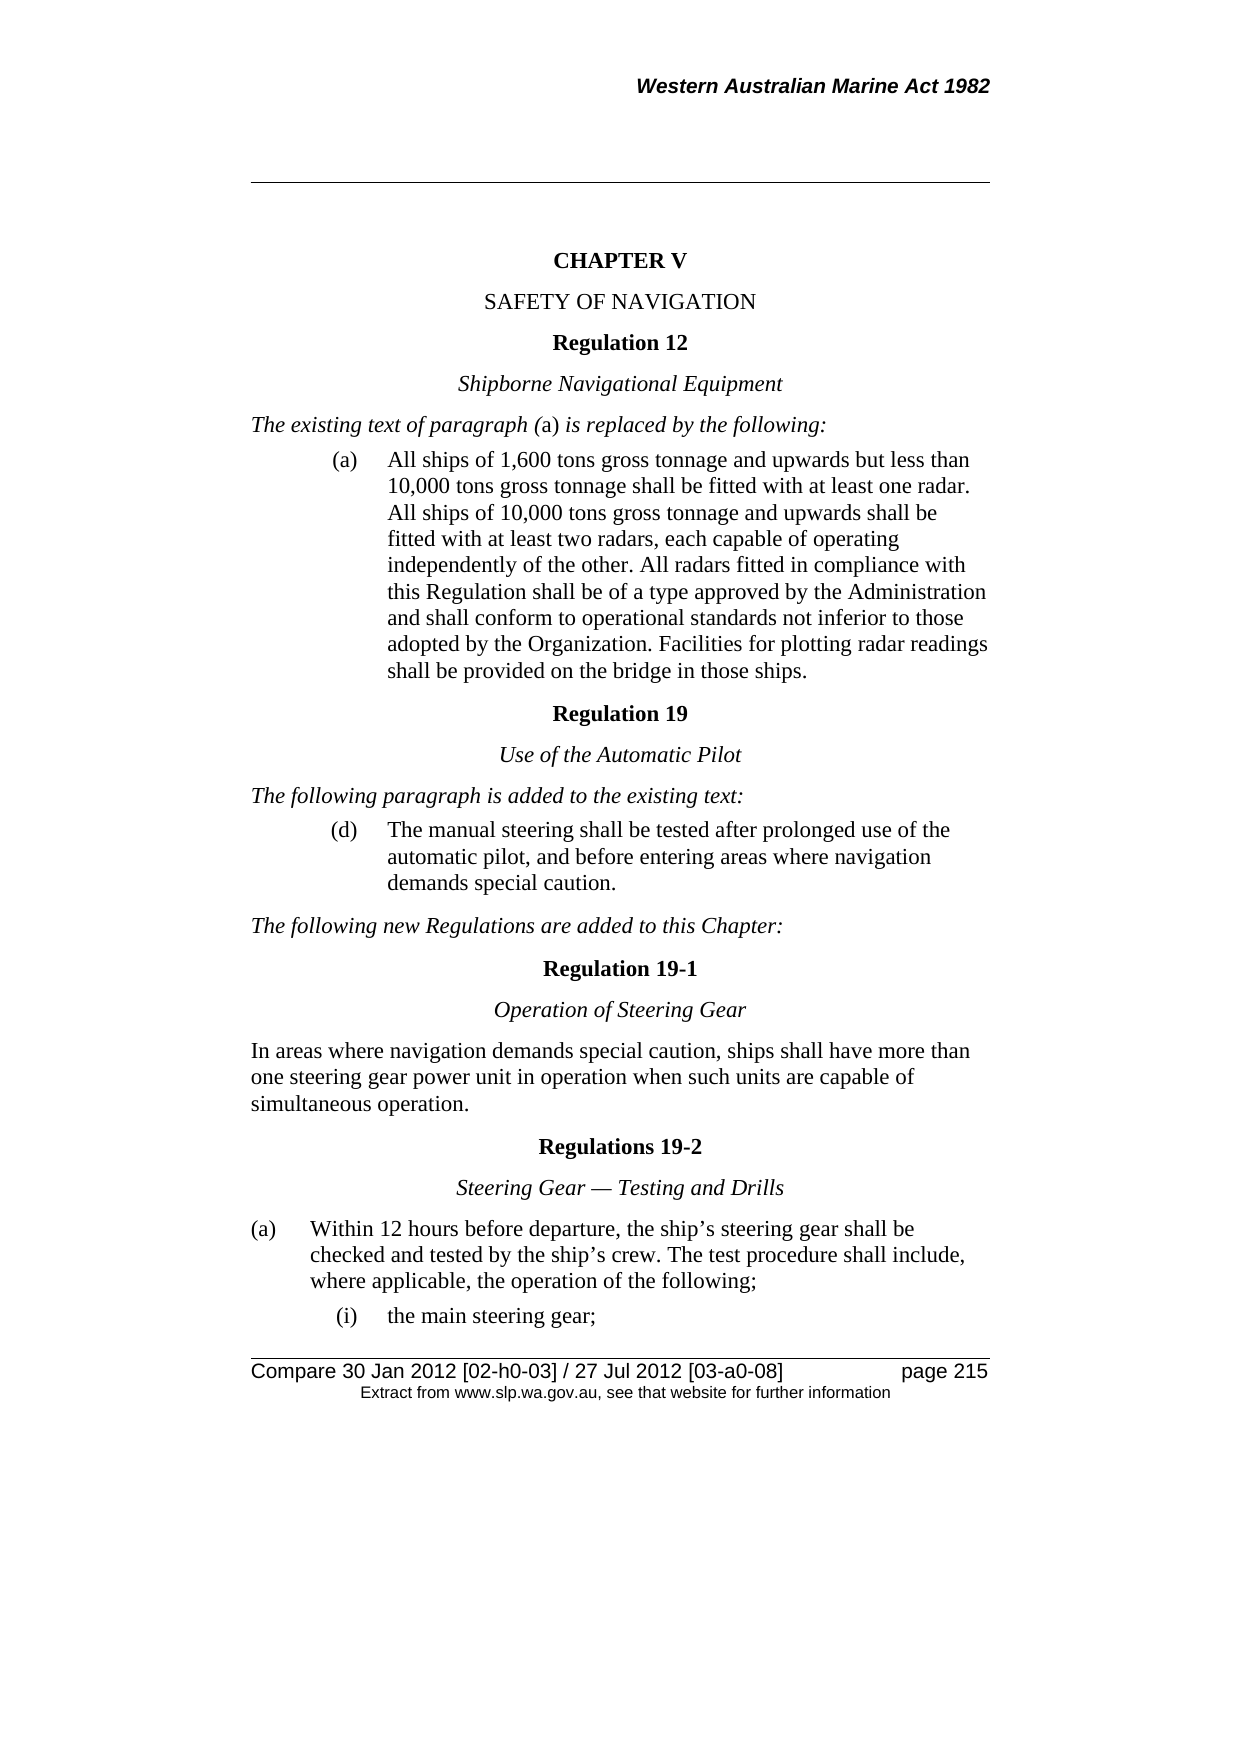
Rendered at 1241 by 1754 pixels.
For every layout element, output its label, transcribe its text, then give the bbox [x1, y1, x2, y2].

subtitle Steering Gear — Testing and Drills [251, 1174, 990, 1200]
text The following new Regulations are added to this Chapter: [251, 912, 990, 938]
text (i) the main steering gear; [251, 1302, 990, 1328]
subtitle Regulations 19-2 [251, 1133, 990, 1159]
subtitle CHAPTER V [251, 247, 990, 274]
subtitle Operation of Steering Gear [251, 996, 990, 1022]
text (a) Within 12 hours before departure, the ship’s steering gear shall be checked and tested by the ship’s crew. The test procedure shall include, where applicable, the operation of the following; [251, 1214, 990, 1294]
subtitle Shipborne Navigational Equipment [251, 370, 990, 397]
text The following paragraph is added to the existing text: [251, 782, 990, 808]
text (a) All ships of 1,600 tons gross tonnage and upwards but less than 10,000 tons gross tonnage shall be fitted with at least one radar. All ships of 10,000 tons gross tonnage and upwards shall be fitted with at least two radars, each capable of operating independently of the other. All radars fitted in compliance with this Regulation shall be of a type approved by the Administration and shall conform to operational standards not inferior to those adopted by the Organization. Facilities for plotting radar readings shall be provided on the bridge in those ships. [251, 446, 990, 683]
text The existing text of paragraph (a) is replaced by the following: [251, 411, 990, 438]
text In areas where navigation demands special caution, ships shall have more than one steering gear power unit in operation when such units are capable of simultaneous operation. [251, 1037, 990, 1116]
subtitle Regulation 19 [251, 700, 990, 726]
subtitle Regulation 12 [251, 329, 990, 356]
subtitle Use of the Automatic Pilot [251, 741, 990, 767]
subtitle Regulation 19-1 [251, 955, 990, 981]
text (d) The manual steering shall be tested after prolonged use of the automatic pilot, and before entering areas where navigation demands special caution. [251, 816, 990, 895]
subtitle SAFETY OF NAVIGATION [251, 288, 990, 315]
